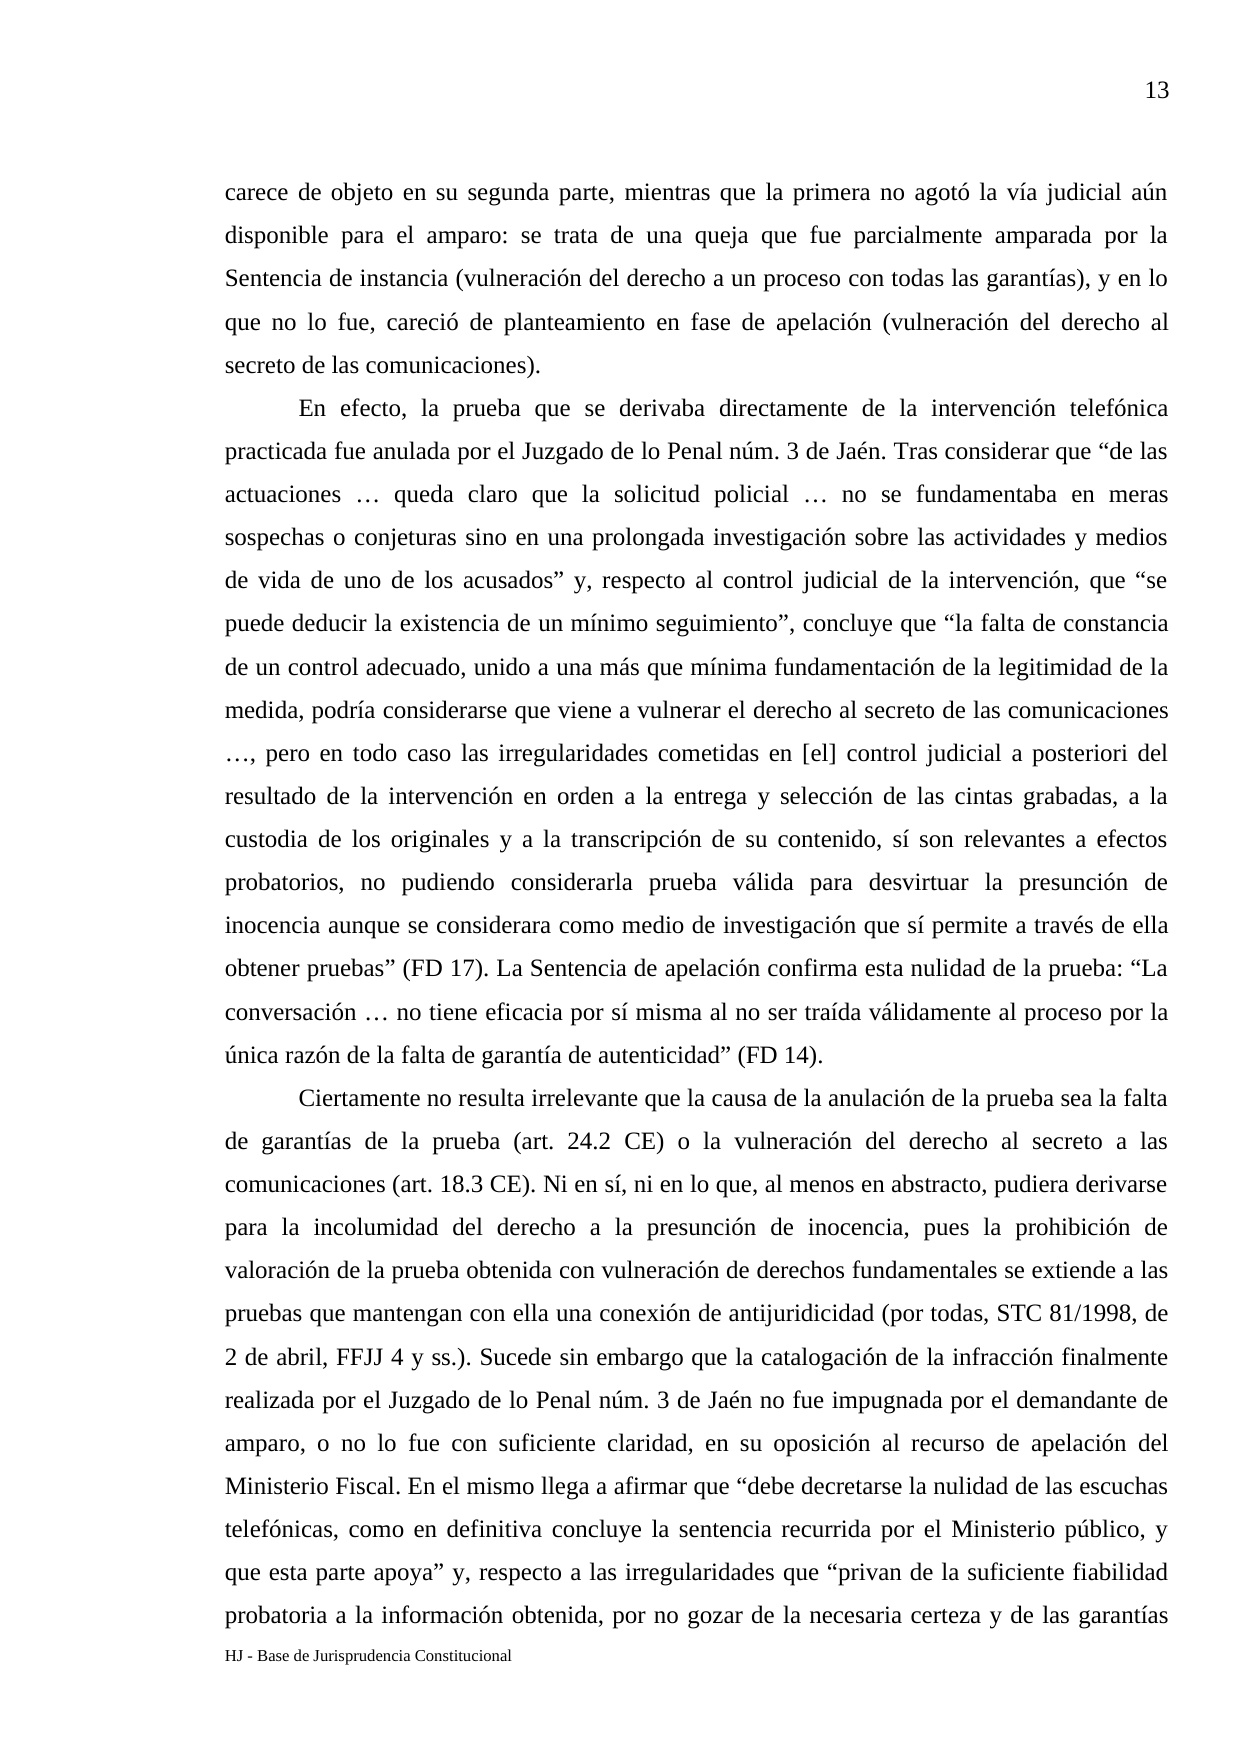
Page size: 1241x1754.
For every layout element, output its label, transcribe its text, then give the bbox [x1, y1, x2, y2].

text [224, 1083, 1169, 1629]
text En efecto, la prueba que se derivaba directamente de la intervención telefónica practicada fue anulada por el Juzgado de lo Penal núm. 3 de Jaén. Tras considerar que “de las actuaciones … queda claro que la solicitud policial … no se fundamentaba en meras sospechas o conjeturas sino en una prolongada investigación sobre las actividades y medios de vida de uno de los acusados” y, respecto al control judicial de la intervención, que “se puede deducir la existencia de un mínimo seguimiento”, concluye que “la falta de constancia de un control adecuado, unido a una más que mínima fundamentación de la legitimidad de la medida, podría considerarse que viene a vulnerar el derecho al secreto de las comunicaciones …, pero en todo caso las irregularidades cometidas en [el] control judicial a posteriori del resultado de la intervención en orden a la entrega y selección de las cintas grabadas, a la custodia de los originales y a la transcripción de su contenido, sí son relevantes a efectos probatorios, no pudiendo considerarla prueba válida para desvirtuar la presunción de inocencia aunque se considerara como medio de investigación que sí permite a través de ella obtener pruebas” (FD 17). La Sentencia de apelación confirma esta nulidad de la prueba: “La conversación … no tiene eficacia por sí misma al no ser traída válidamente al proceso por la única razón de la falta de garantía de autenticidad” (FD 14). [224, 393, 1169, 1068]
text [224, 177, 1169, 378]
